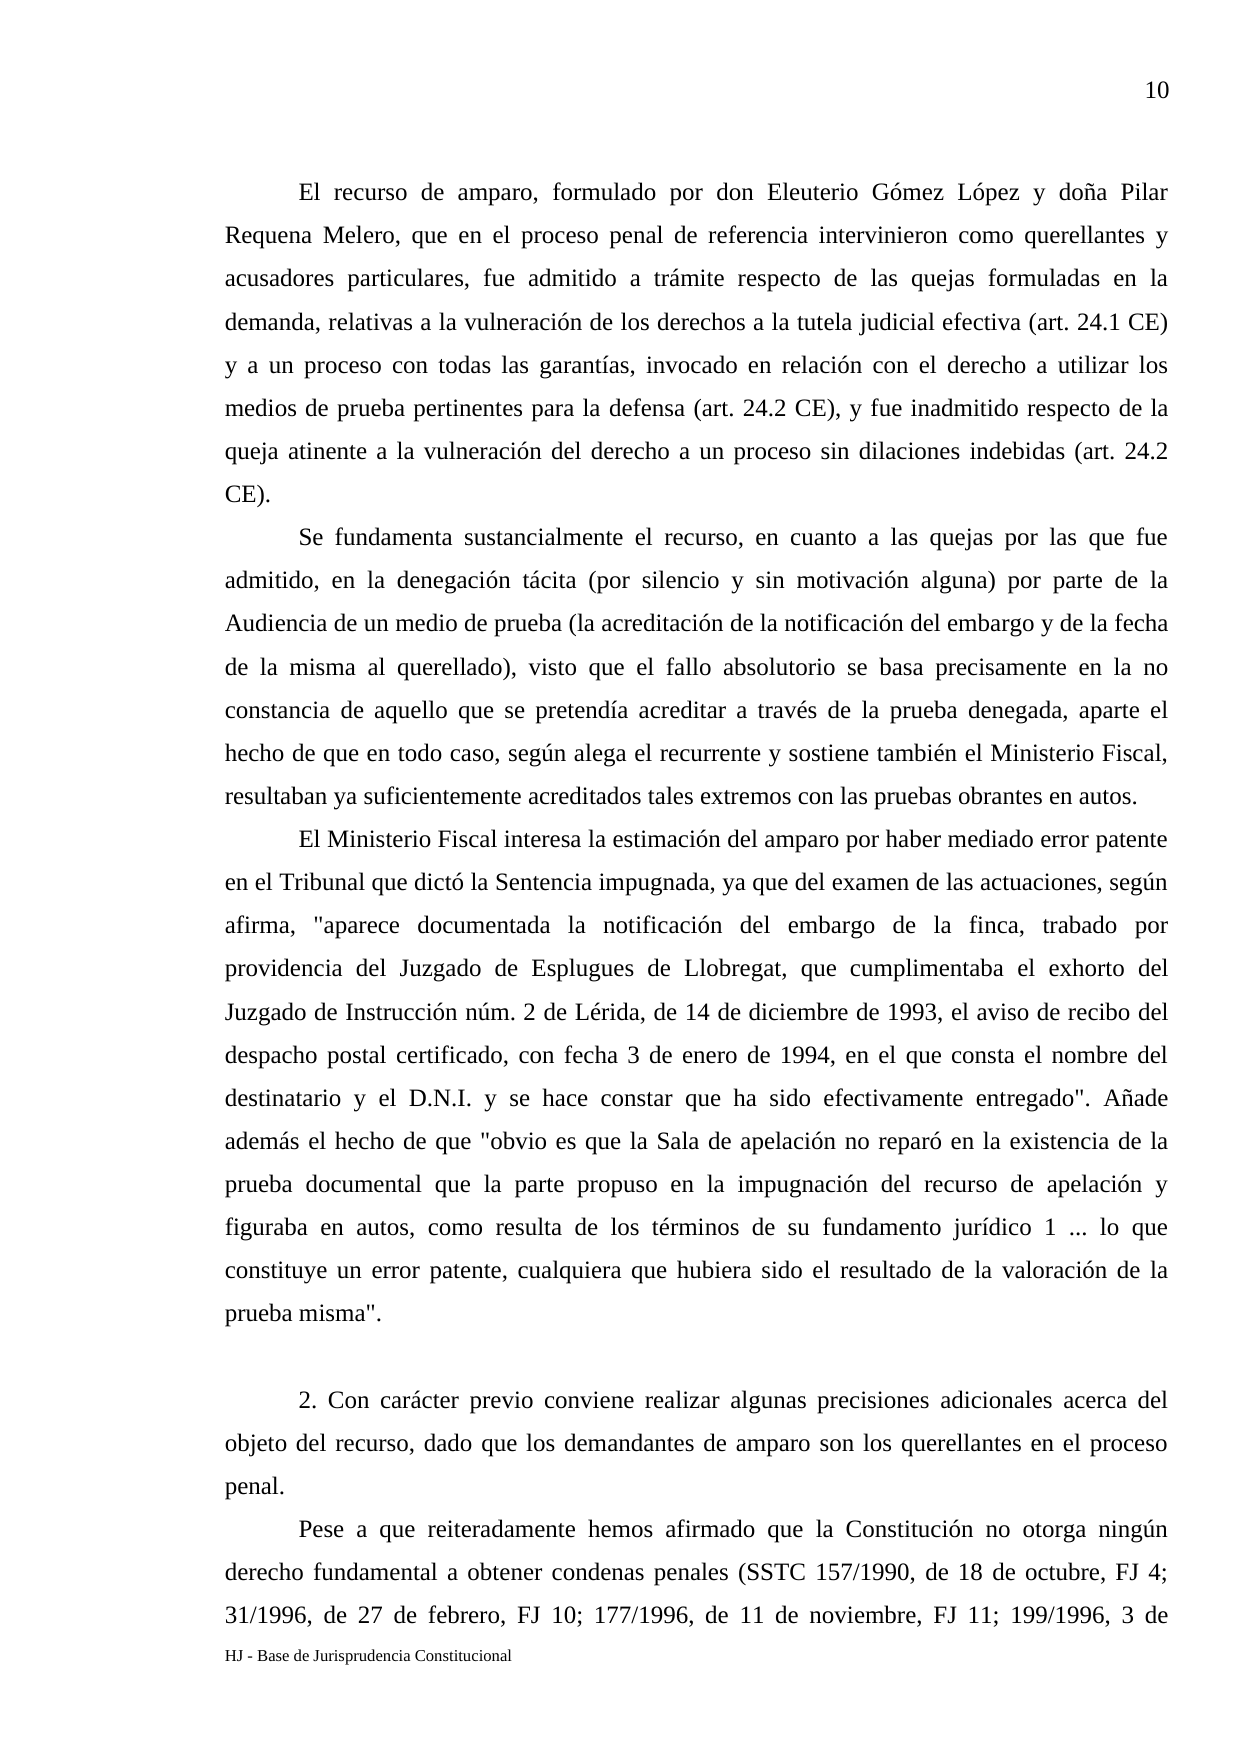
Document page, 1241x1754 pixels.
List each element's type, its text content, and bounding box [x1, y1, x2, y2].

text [224, 1514, 1169, 1629]
text 2. Con carácter previo conviene realizar algunas precisiones adicionales acerca del objeto del recurso, dado que los demandantes de amparo son los querellantes en el proceso penal. [224, 1385, 1169, 1500]
text El recurso de amparo, formulado por don Eleuterio Gómez López y doña Pilar Requena Melero, que en el proceso penal de referencia intervinieron como querellantes y acusadores particulares, fue admitido a trámite respecto de las quejas formuladas en la demanda, relativas a la vulneración de los derechos a la tutela judicial efectiva (art. 24.1 CE) y a un proceso con todas las garantías, invocado en relación con el derecho a utilizar los medios de prueba pertinentes para la defensa (art. 24.2 CE), y fue inadmitido respecto de la queja atinente a la vulneración del derecho a un proceso sin dilaciones indebidas (art. 24.2 CE). [224, 177, 1169, 508]
text Se fundamenta sustancialmente el recurso, en cuanto a las quejas por las que fue admitido, en la denegación tácita (por silencio y sin motivación alguna) por parte de la Audiencia de un medio de prueba (la acreditación de la notificación del embargo y de la fecha de la misma al querellado), visto que el fallo absolutorio se basa precisamente en la no constancia de aquello que se pretendía acreditar a través de la prueba denegada, aparte el hecho de que en todo caso, según alega el recurrente y sostiene también el Ministerio Fiscal, resultaban ya suficientemente acreditados tales extremos con las pruebas obrantes en autos. [224, 522, 1169, 810]
text El Ministerio Fiscal interesa la estimación del amparo por haber mediado error patente en el Tribunal que dictó la Sentencia impugnada, ya que del examen de las actuaciones, según afirma, "aparece documentada la notificación del embargo de la finca, trabado por providencia del Juzgado de Esplugues de Llobregat, que cumplimentaba el exhorto del Juzgado de Instrucción núm. 2 de Lérida, de 14 de diciembre de 1993, el aviso de recibo del despacho postal certificado, con fecha 3 de enero de 1994, en el que consta el nombre del destinatario y el D.N.I. y se hace constar que ha sido efectivamente entregado". Añade además el hecho de que "obvio es que la Sala de apelación no reparó en la existencia de la prueba documental que la parte propuso en la impugnación del recurso de apelación y figuraba en autos, como resulta de los términos de su fundamento jurídico 1 ... lo que constituye un error patente, cualquiera que hubiera sido el resultado de la valoración de la prueba misma". [224, 824, 1169, 1327]
